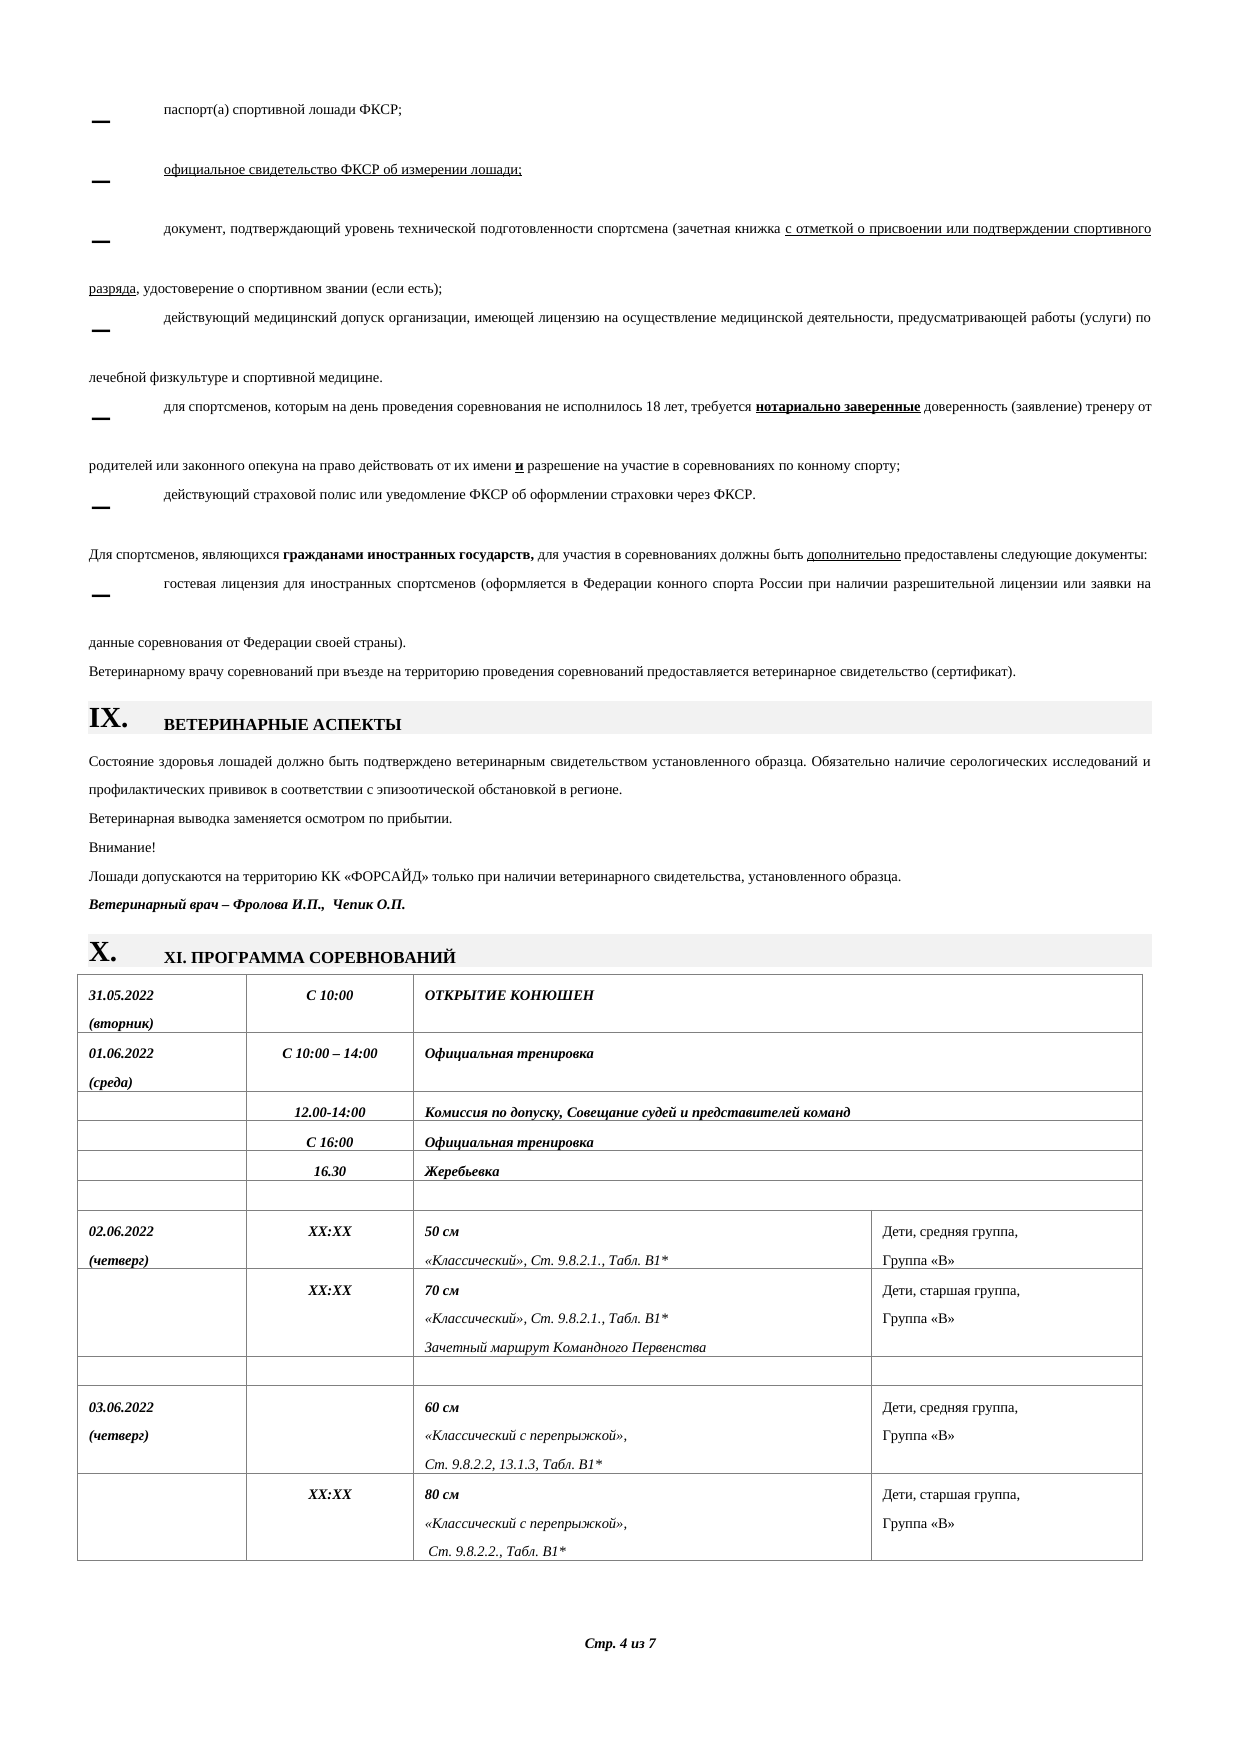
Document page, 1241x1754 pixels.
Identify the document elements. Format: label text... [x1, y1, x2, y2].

table_cell Дети, средняя группа, Группа «В» [872, 1386, 1142, 1473]
table_cell ХХ:ХХ [247, 1211, 413, 1268]
table_cell [78, 1474, 246, 1560]
text Ветеринарному врачу соревнований при въезде на территорию проведения соревнований предоставляется ветеринарное свидетельство (сертификат). [88, 651, 1152, 680]
table_cell 50 см «Классический», Ст. 9.8.2.1., Табл. В1* [414, 1211, 871, 1268]
table_cell [247, 1386, 413, 1473]
table_cell [414, 1181, 1142, 1210]
table_cell [78, 1151, 246, 1180]
table_cell Жеребьевка [414, 1151, 1142, 1180]
table_cell [872, 1357, 1142, 1385]
table_cell 80 см «Классический с перепрыжкой», Ст. 9.8.2.2., Табл. В1* [414, 1474, 871, 1560]
table_header 31.05.2022 (вторник) [78, 975, 246, 1032]
table_cell Комиссия по допуску, Совещание судей и представителей команд [414, 1092, 1142, 1120]
table_cell С 10:00 – 14:00 [247, 1033, 413, 1091]
table_cell 01.06.2022 (среда) [78, 1033, 246, 1091]
table_cell ХХ:ХХ [247, 1474, 413, 1560]
table_cell 02.06.2022 (четверг) [78, 1211, 246, 1268]
table_cell [78, 1357, 246, 1385]
list действующий медицинский допуск организации, имеющей лицензию на осуществление медицинской деятельности, предусматривающей работы (услуги) по лечебной физкультуре и спортивной медицине. [88, 297, 1152, 385]
list XI. ПРОГРАММА СОРЕВНОВАНИЙ [88, 934, 1152, 967]
table_cell 12.00-14:00 [247, 1092, 413, 1120]
table_cell С 16:00 [247, 1121, 413, 1150]
table_cell 60 см «Классический с перепрыжкой», Ст. 9.8.2.2, 13.1.3, Табл. В1* [414, 1386, 871, 1473]
table_cell Официальная тренировка [414, 1033, 1142, 1091]
text Лошади допускаются на территорию КК «ФОРСАЙД» только при наличии ветеринарного свидетельства, установленного образца. [88, 855, 1152, 884]
table_cell 16.30 [247, 1151, 413, 1180]
list гостевая лицензия для иностранных спортсменов (оформляется в Федерации конного спорта России при наличии разрешительной лицензии или заявки на данные соревнования от Федерации своей страны). [88, 562, 1152, 651]
text Ветеринарная выводка заменяется осмотром по прибытии. [88, 798, 1152, 827]
table_cell [78, 1121, 246, 1150]
list действующий страховой полис или уведомление ФКСР об оформлении страховки через ФКСР. [88, 474, 1152, 534]
table_cell Официальная тренировка [414, 1121, 1142, 1150]
table_cell [78, 1092, 246, 1120]
text Внимание! [88, 827, 1152, 855]
table_cell 70 см «Классический», Ст. 9.8.2.1., Табл. В1* Зачетный маршрут Командного Первенства [414, 1269, 871, 1356]
table_cell Дети, старшая группа, Группа «В» [872, 1474, 1142, 1560]
text Для спортсменов, являющихся гражданами иностранных государств, для участия в соревнованиях должны быть дополнительно предоставлены следующие документы: [88, 534, 1152, 562]
table_cell Дети, средняя группа, Группа «В» [872, 1211, 1142, 1268]
table_header С 10:00 [247, 975, 413, 1032]
table_cell [78, 1181, 246, 1210]
table_cell ХХ:ХХ [247, 1269, 413, 1356]
text Ветеринарный врач – Фролова И.П., Чепик О.П. [88, 884, 1152, 913]
table_cell [414, 1357, 871, 1385]
table_cell [247, 1181, 413, 1210]
list ВЕТЕРИНАРНЫЕ АСПЕКТЫ [88, 701, 1152, 734]
table_cell [78, 1269, 246, 1356]
table_cell 03.06.2022 (четверг) [78, 1386, 246, 1473]
list официальное свидетельство ФКСР об измерении лошади; [88, 148, 1152, 208]
text Состояние здоровья лошадей должно быть подтверждено ветеринарным свидетельством установленного образца. Обязательно наличие серологических исследований и профилактических прививок в соответствии с эпизоотической обстановкой в регионе. [88, 740, 1152, 798]
list паспорт(а) спортивной лошади ФКСР; [88, 89, 1152, 148]
table_header ОТКРЫТИЕ КОНЮШЕН [414, 975, 1142, 1032]
table_cell [247, 1357, 413, 1385]
table_cell Дети, старшая группа, Группа «В» [872, 1269, 1142, 1356]
list для спортсменов, которым на день проведения соревнования не исполнилось 18 лет, требуется нотариально заверенные доверенность (заявление) тренеру от родителей или законного опекуна на право действовать от их имени и разрешение на участие в соревнованиях по конному спорту; [88, 385, 1152, 474]
list документ, подтверждающий уровень технической подготовленности спортсмена (зачетная книжка с отметкой о присвоении или подтверждении спортивного разряда, удостоверение о спортивном звании (если есть); [88, 208, 1152, 297]
